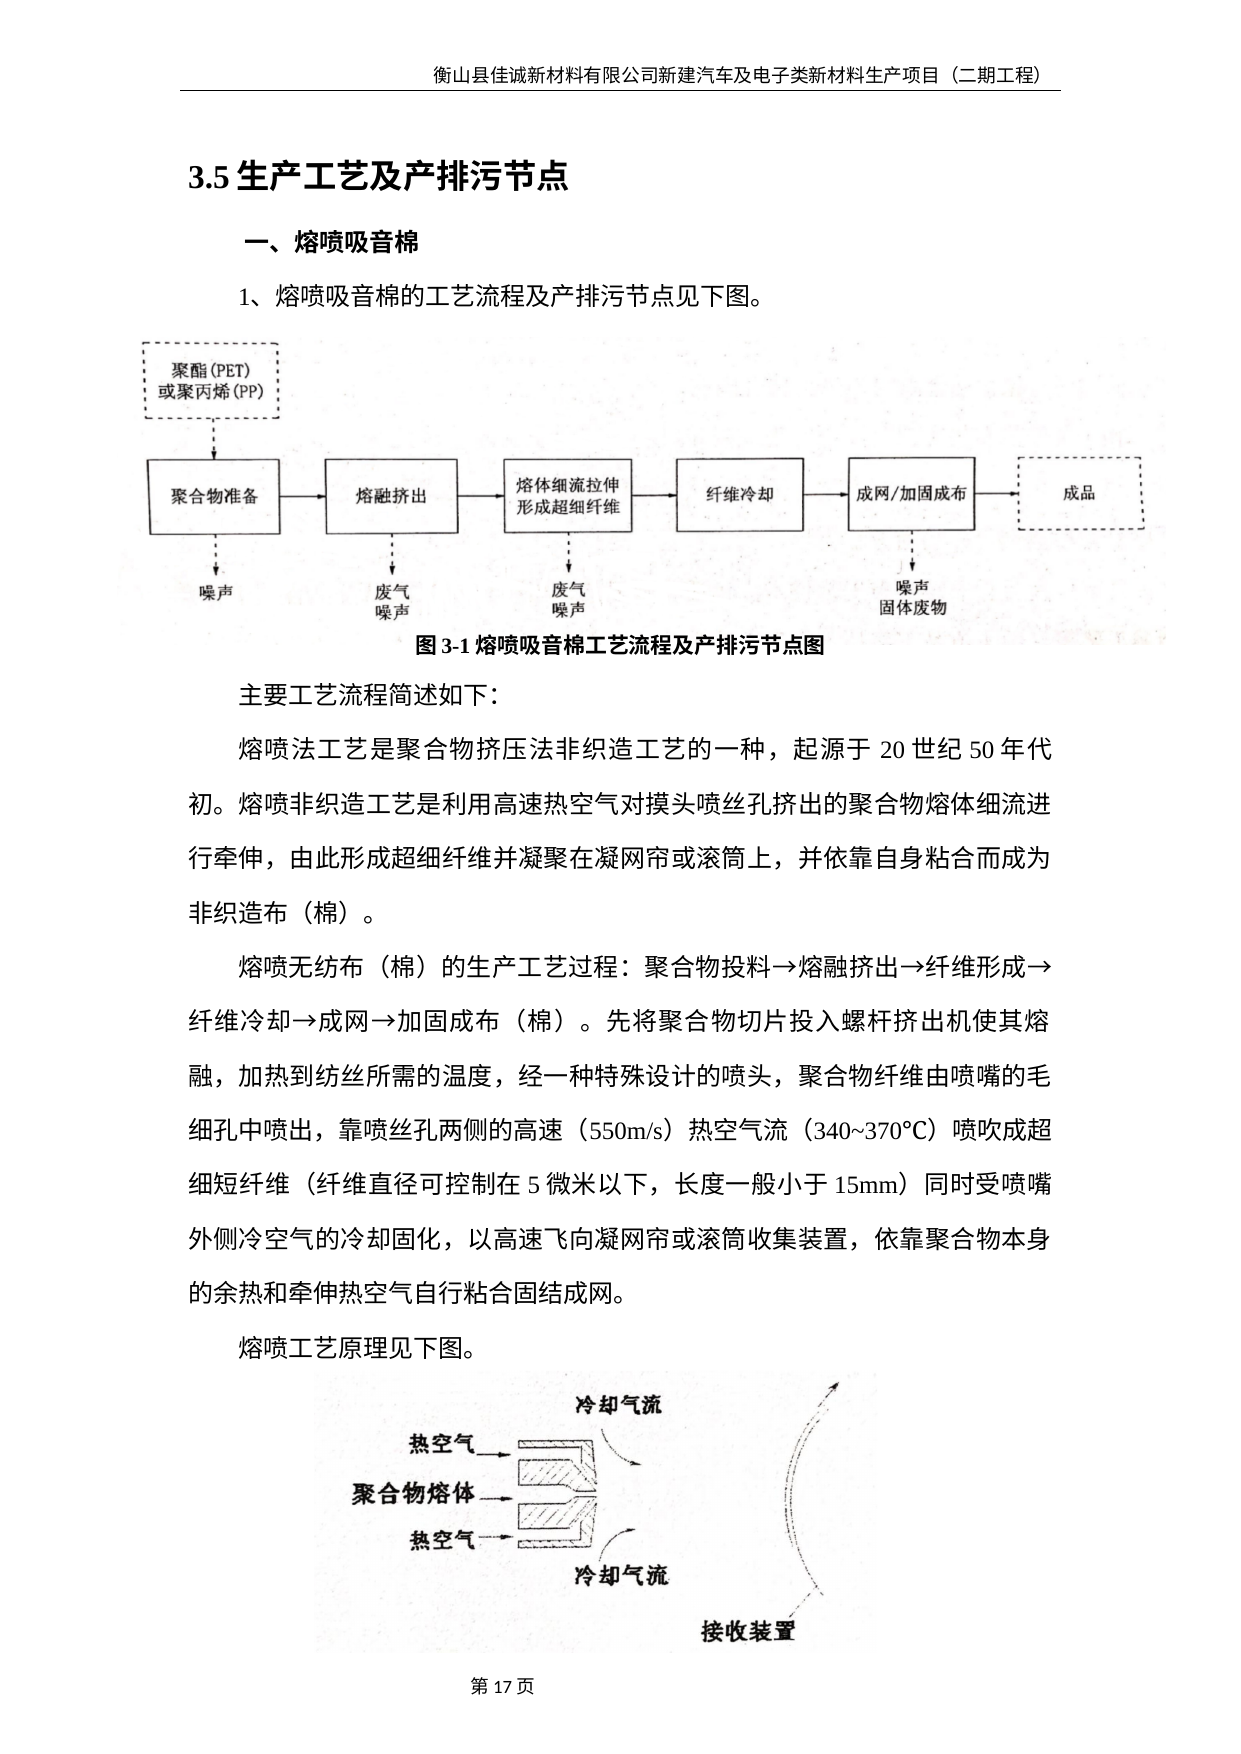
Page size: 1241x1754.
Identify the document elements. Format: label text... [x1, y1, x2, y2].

list 图3-1 熔喷吸音棉工艺流程及产排污节点图 [188, 628, 1052, 660]
text 一、熔喷吸音棉 [188, 222, 1052, 258]
text 熔喷无纺布（棉）的生产工艺过程：聚合物投料→熔融挤出→纤维形成→纤维冷却→成网→加固成布（棉）。先将聚合物切片投入螺杆挤出机使其熔融，加热到纺丝所需的温度，经一种特殊设计的喷头，聚合物纤维由喷嘴的毛细孔中喷出，靠喷丝孔两侧的高速（550m/s）热空气流（340~370℃）喷吹成超细短纤维（纤维直径可控制在5微米以下，长度一般小于15mm）同时受喷嘴外侧冷空气的冷却固化，以高速飞向凝网帘或滚筒收集装置，依靠聚合物本身的余热和牵伸热空气自行粘合固结成网。 [188, 947, 1052, 1310]
text 主要工艺流程简述如下： [188, 676, 1052, 712]
picture [117, 337, 1167, 645]
text 1、熔喷吸音棉的工艺流程及产排污节点见下图。 [188, 277, 1052, 313]
subtitle 3.5生产工艺及产排污节点 [188, 150, 1052, 198]
text 熔喷法工艺是聚合物挤压法非织造工艺的一种，起源于20世纪50年代初。熔喷非织造工艺是利用高速热空气对摸头喷丝孔挤出的聚合物熔体细流进行牵伸，由此形成超细纤维并凝聚在凝网帘或滚筒上，并依靠自身粘合而成为非织造布（棉）。 [188, 730, 1052, 929]
text 熔喷工艺原理见下图。 [188, 1328, 1052, 1364]
picture [314, 1371, 877, 1653]
